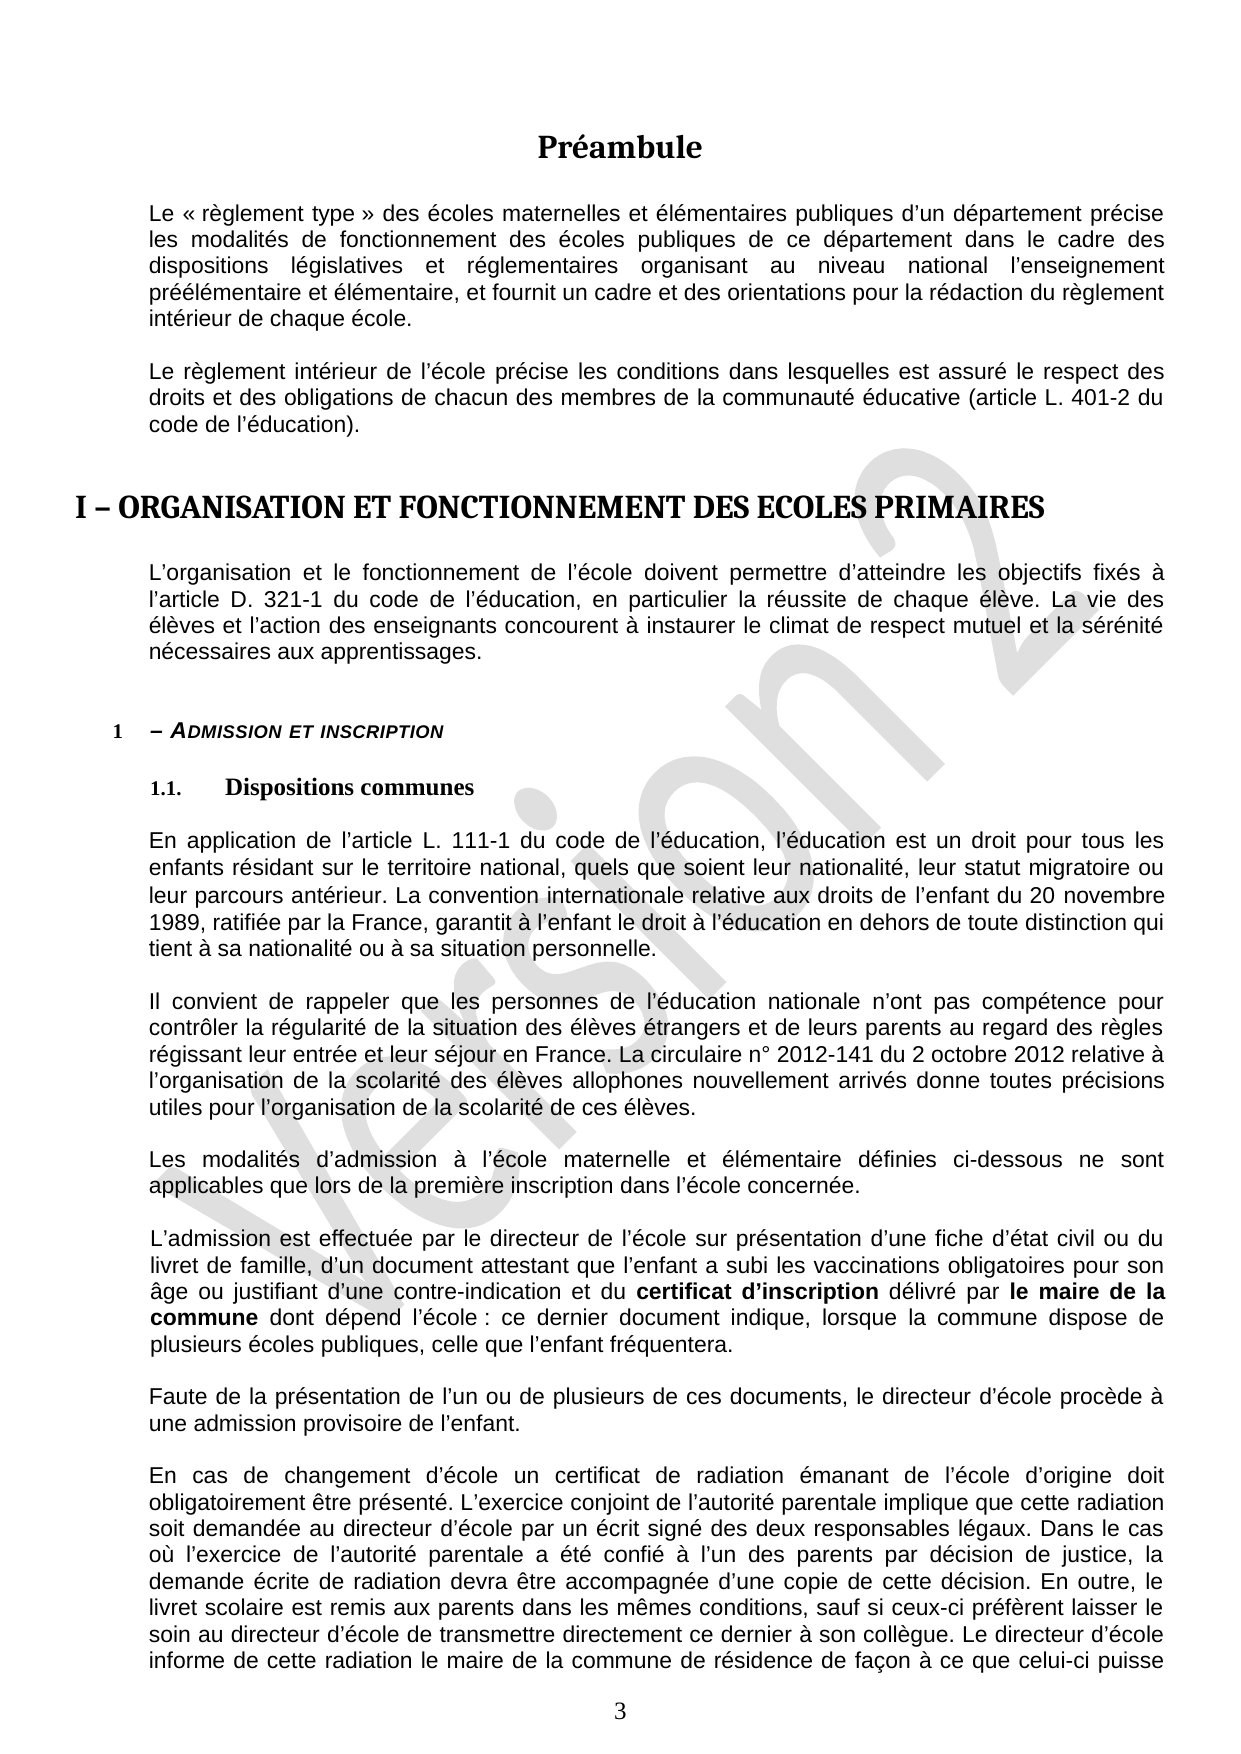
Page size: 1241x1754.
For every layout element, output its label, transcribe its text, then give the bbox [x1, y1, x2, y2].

text L’organisation et le fonctionnement de l’école doivent permettre d’atteindre les objectifs fixés à l’article D. 321-1 du code de l’éducation, en particulier la réussite de chaque élève. La vie des élèves et l’action des enseignants concourent à instaurer le climat de respect mutuel et la sérénité nécessaires aux apprentissages. [148, 559, 1165, 664]
text Le règlement intérieur de l’école précise les conditions dans lesquelles est assuré le respect des droits et des obligations de chacun des membres de la communauté éducative (article L. 401-2 du code de l’éducation). [149, 358, 1165, 437]
title I – ORGANISATION ET FONCTIONNEMENT DES ECOLES PRIMAIRES [75, 488, 1165, 527]
text L’admission est effectuée par le directeur de l’école sur présentation d’une fiche d’état civil ou du livret de famille, d’un document attestant que l’enfant a subi les vaccinations obligatoires pour son âge ou justifiant d’une contre-indication et du certificat d’inscription délivré par le maire de la commune dont dépend l’école : ce dernier document indique, lorsque la commune dispose de plusieurs écoles publiques, celle que l’enfant fréquentera. [150, 1225, 1165, 1357]
text Il convient de rappeler que les personnes de l’éducation nationale n’ont pas compétence pour contrôler la régularité de la situation des élèves étrangers et de leurs parents au regard des règles régissant leur entrée et leur séjour en France. La circulaire n° 2012-141 du 2 octobre 2012 relative à l’organisation de la scolarité des élèves allophones nouvellement arrivés donne toutes précisions utiles pour l’organisation de la scolarité de ces élèves. [149, 988, 1165, 1120]
text Les modalités d’admission à l’école maternelle et élémentaire définies ci-dessous ne sont applicables que lors de la première inscription dans l’école concernée. [149, 1146, 1165, 1199]
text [149, 1462, 1165, 1673]
list Dispositions communes [150, 772, 1165, 801]
title Préambule [75, 129, 1165, 167]
text Faute de la présentation de l’un ou de plusieurs de ces documents, le directeur d’école procède à une admission provisoire de l’enfant. [149, 1383, 1165, 1436]
subtitle – Admission et inscription [112, 717, 1165, 744]
text Le « règlement type » des écoles maternelles et élémentaires publiques d’un département précise les modalités de fonctionnement des écoles publiques de ce département dans le cadre des dispositions législatives et réglementaires organisant au niveau national l’enseignement préélémentaire et élémentaire, et fournit un cadre et des orientations pour la rédaction du règlement intérieur de chaque école. [149, 200, 1165, 331]
text En application de l’article L. 111-1 du code de l’éducation, l’éducation est un droit pour tous les enfants résidant sur le territoire national, quels que soient leur nationalité, leur statut migratoire ou leur parcours antérieur. La convention internationale relative aux droits de l’enfant du 20 novembre 1989, ratifiée par la France, garantit à l’enfant le droit à l’éducation en dehors de toute distinction qui tient à sa nationalité ou à sa situation personnelle. [149, 827, 1165, 962]
